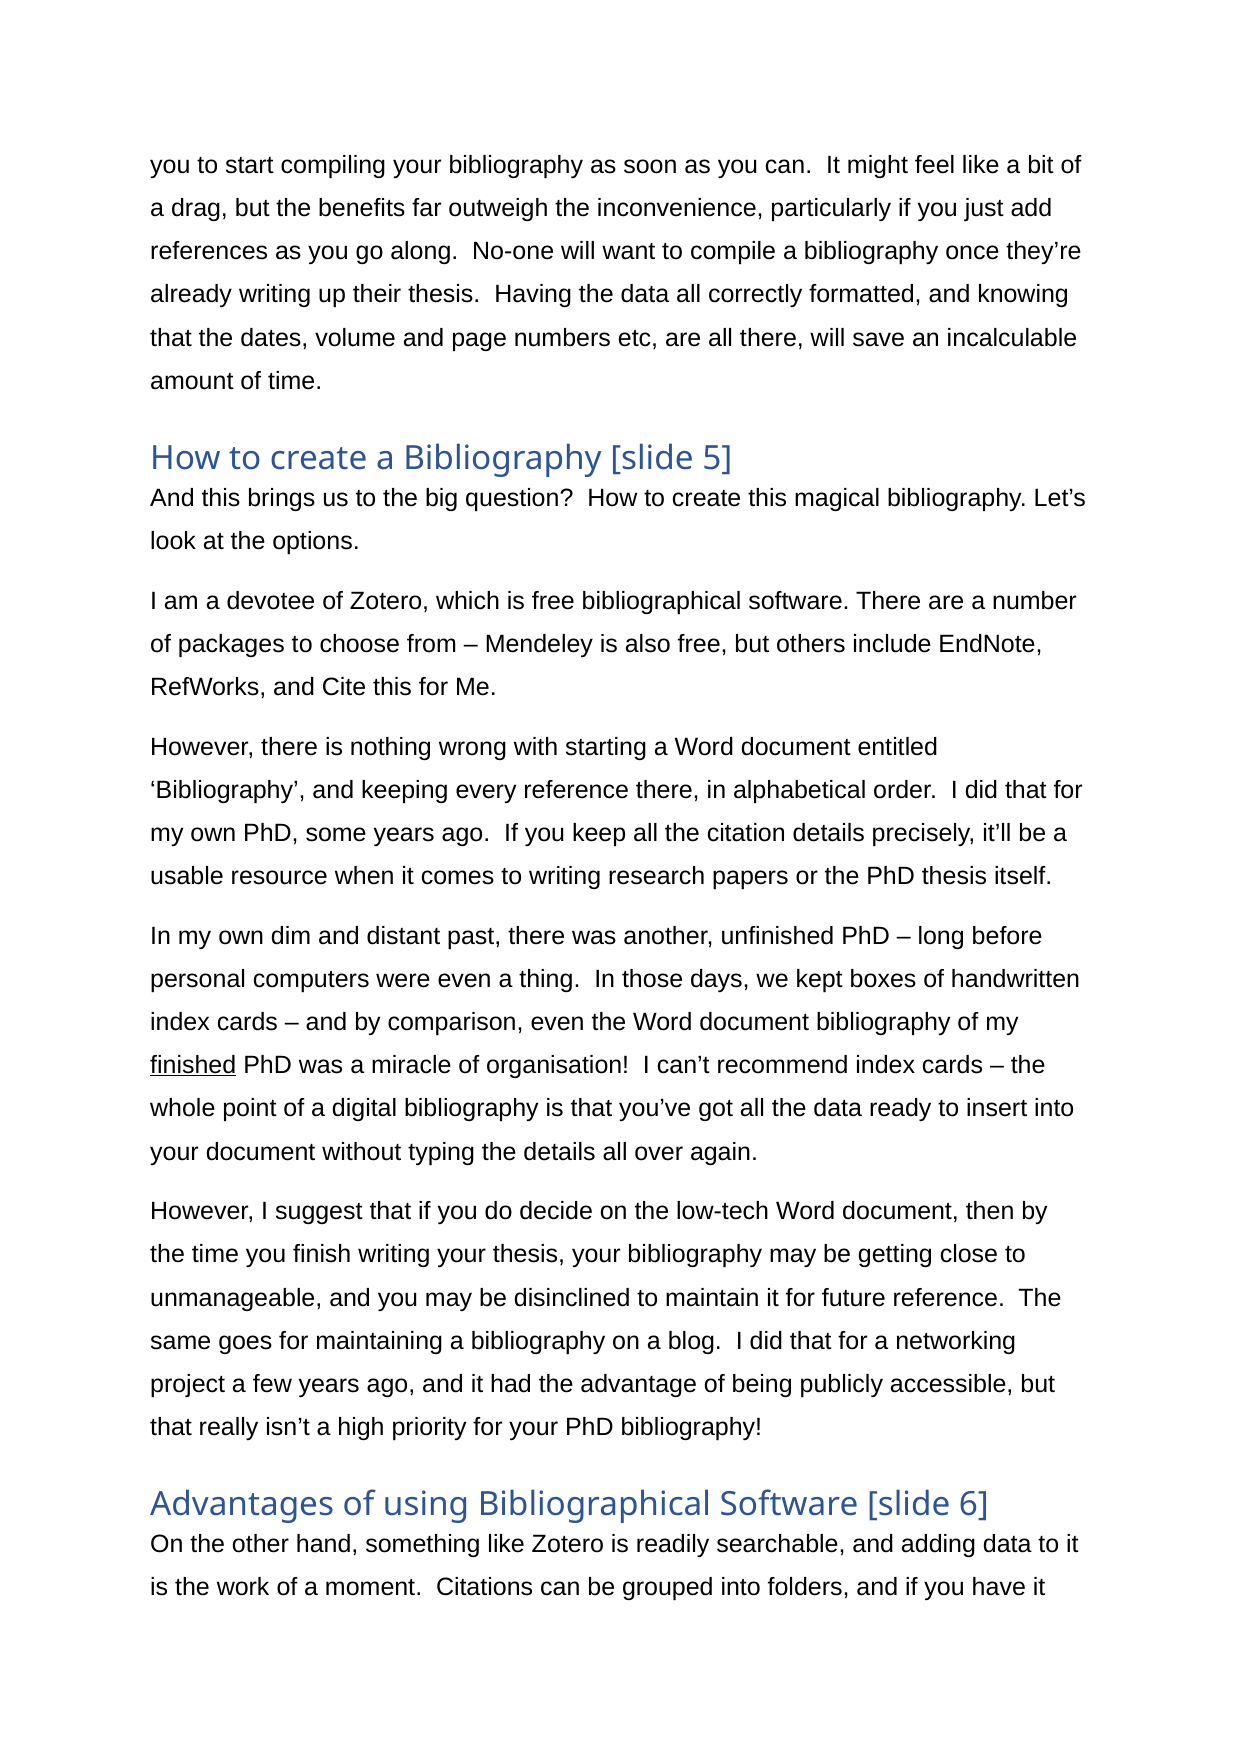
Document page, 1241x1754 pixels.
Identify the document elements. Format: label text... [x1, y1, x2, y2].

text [150, 1529, 1090, 1601]
subtitle How to create a Bibliography [slide 5] [150, 434, 1090, 479]
text However, there is nothing wrong with starting a Word document entitled ‘Bibliography’, and keeping every reference there, in alphabetical order. I did that for my own PhD, some years ago. If you keep all the citation details precisely, it’ll be a usable resource when it comes to writing research papers or the PhD thesis itself. [150, 732, 1090, 890]
text And this brings us to the big question? How to create this magical bibliography. Let’s look at the options. [150, 483, 1090, 554]
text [150, 150, 1090, 394]
subtitle Advantages of using Bibliographical Software [slide 6] [150, 1480, 1090, 1525]
text However, I suggest that if you do decide on the low-tech Word document, then by the time you finish writing your thesis, your bibliography may be getting close to unmanageable, and you may be disinclined to maintain it for future reference. The same goes for maintaining a bibliography on a blog. I did that for a networking project a few years ago, and it had the advantage of being publicly accessible, but that really isn’t a high priority for your PhD bibliography! [150, 1196, 1090, 1441]
text I am a devotee of Zotero, which is free bibliographical software. There are a number of packages to choose from – Mendeley is also free, but others include EndNote, RefWorks, and Cite this for Me. [150, 586, 1090, 701]
text In my own dim and distant past, there was another, unfinished PhD – long before personal computers were even a thing. In those days, we kept boxes of handwritten index cards – and by comparison, even the Word document bibliography of my finished PhD was a miracle of organisation! I can’t recommend index cards – the whole point of a digital bibliography is that you’ve got all the data ready to insert into your document without typing the details all over again. [150, 921, 1090, 1165]
